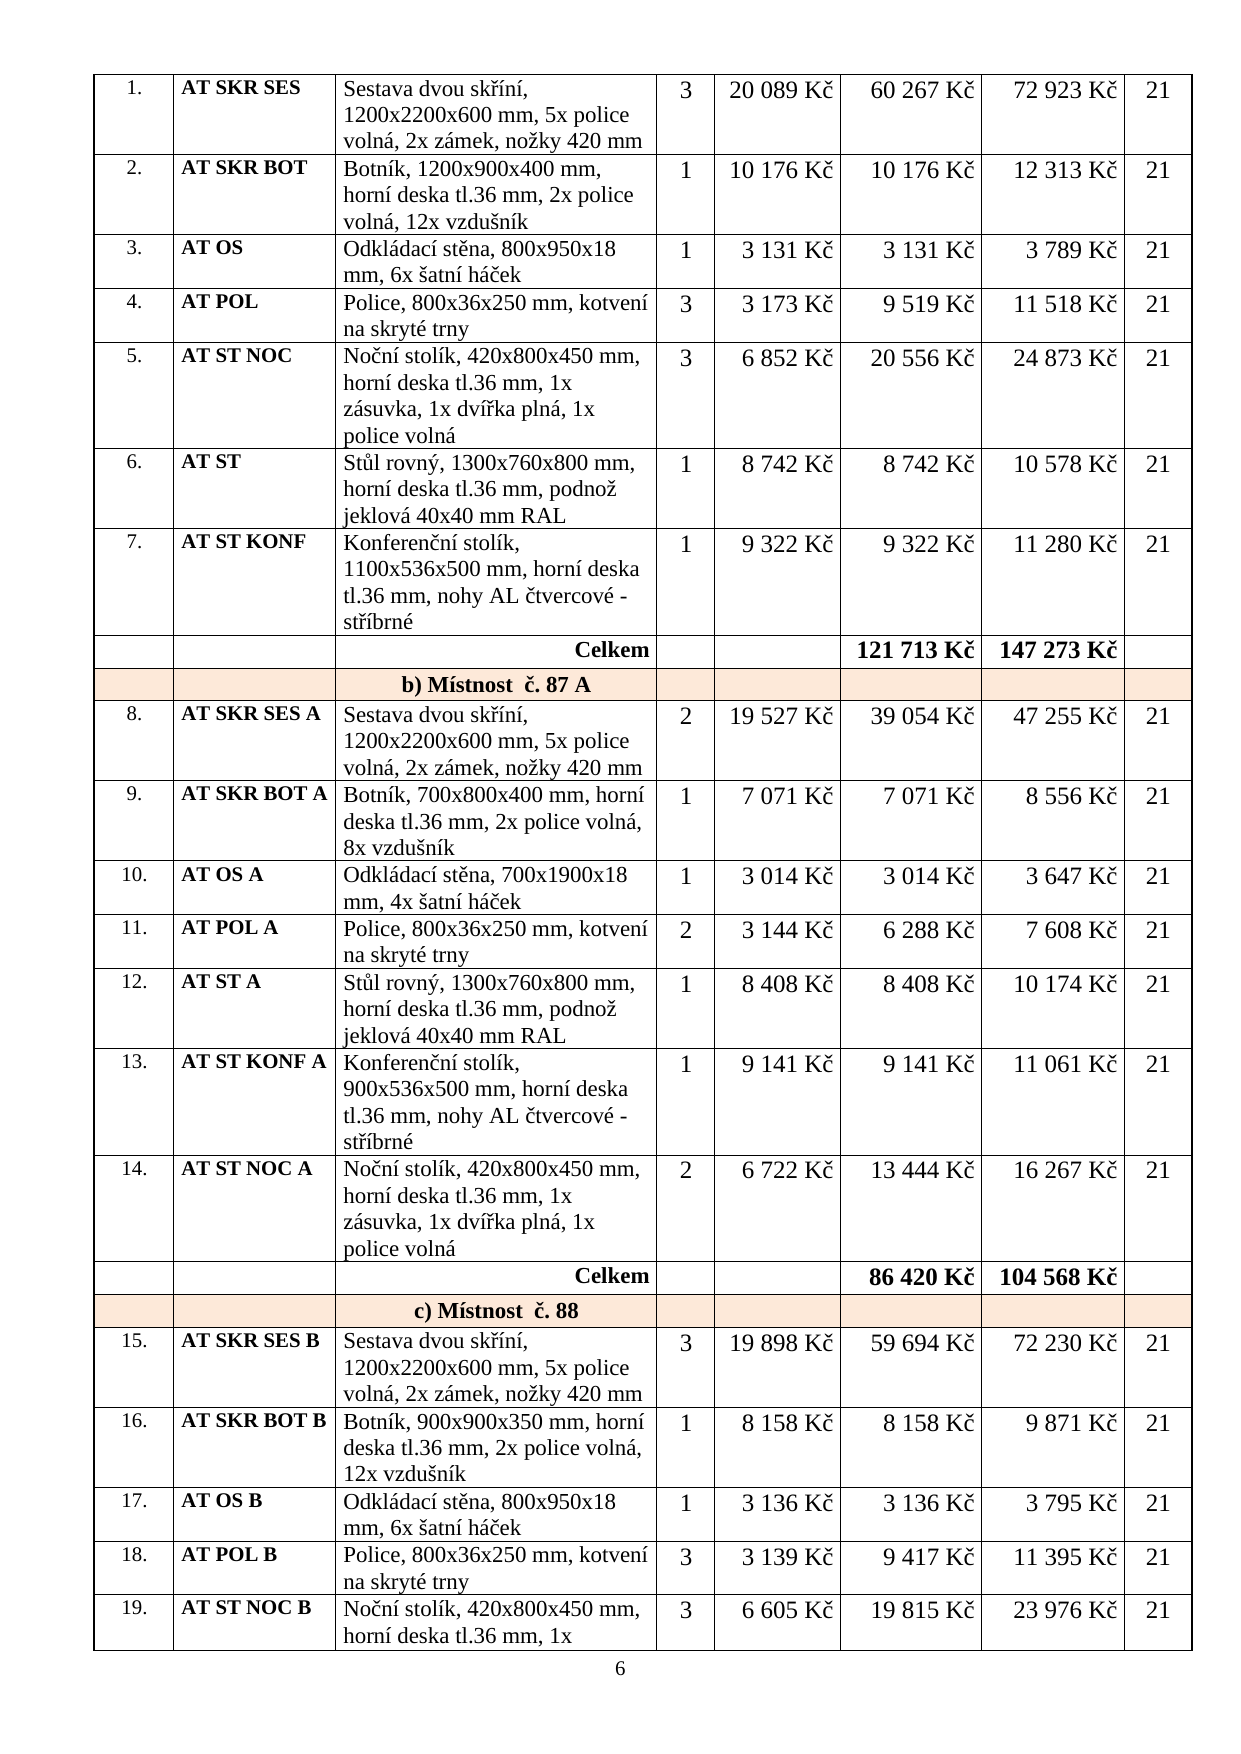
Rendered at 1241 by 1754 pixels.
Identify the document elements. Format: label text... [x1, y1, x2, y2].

table_cell 7 071 Kč [841, 781, 981, 860]
table_cell [841, 1295, 981, 1327]
table_cell 8 556 Kč [982, 781, 1124, 860]
table_cell 3 [657, 75, 714, 154]
table_cell [715, 1262, 840, 1294]
table_cell 1 [657, 155, 714, 234]
table_cell 17. [95, 1488, 173, 1541]
table_cell 21 [1125, 235, 1191, 288]
table_cell [95, 636, 173, 667]
table_cell 21 [1125, 1156, 1191, 1261]
table_cell [95, 669, 173, 700]
table_cell AT ST NOC A [174, 1156, 335, 1261]
table_cell 11 280 Kč [982, 529, 1124, 634]
table_cell [715, 669, 840, 700]
table_cell 3 136 Kč [715, 1488, 840, 1541]
table_cell 10 176 Kč [715, 155, 840, 234]
table_cell AT SKR BOT B [174, 1408, 335, 1487]
table_cell 47 255 Kč [982, 701, 1124, 780]
table_cell 7. [95, 529, 173, 634]
table_cell 21 [1125, 1328, 1191, 1407]
table_cell AT SKR SES A [174, 701, 335, 780]
table_cell Botník, 700x800x400 mm, horní deska tl.36 mm, 2x police volná, 8x vzdušník [336, 781, 656, 860]
table_cell 9 322 Kč [841, 529, 981, 634]
table_cell 21 [1125, 915, 1191, 968]
table_cell [841, 669, 981, 700]
table_cell AT OS B [174, 1488, 335, 1541]
table_cell AT SKR SES B [174, 1328, 335, 1407]
table_cell 72 923 Kč [982, 75, 1124, 154]
table_cell Stůl rovný, 1300x760x800 mm, horní deska tl.36 mm, podnož jeklová 40x40 mm RAL [336, 449, 656, 528]
table_cell 3 173 Kč [715, 289, 840, 342]
table_cell Police, 800x36x250 mm, kotvení na skryté trny [336, 1542, 656, 1594]
table_cell 8 158 Kč [841, 1408, 981, 1487]
table_cell Konferenční stolík, 900x536x500 mm, horní deska tl.36 mm, nohy AL čtvercové - stříbrné [336, 1049, 656, 1154]
table_cell [982, 1295, 1124, 1327]
table_cell 3 795 Kč [982, 1488, 1124, 1541]
table_cell 18. [95, 1542, 173, 1594]
table_cell [1125, 669, 1191, 700]
table_cell Police, 800x36x250 mm, kotvení na skryté trny [336, 289, 656, 342]
table_cell Noční stolík, 420x800x450 mm, horní deska tl.36 mm, 1x zásuvka, 1x dvířka plná, 1x police volná [336, 1156, 656, 1261]
table_cell 20 556 Kč [841, 343, 981, 448]
table_cell 1 [657, 449, 714, 528]
table_cell 10. [95, 861, 173, 914]
table_cell 16. [95, 1408, 173, 1487]
table_cell [95, 1295, 173, 1327]
table_cell 1 [657, 1408, 714, 1487]
table_cell 21 [1125, 1542, 1191, 1594]
table_cell 2. [95, 155, 173, 234]
table_cell 19. [95, 1595, 173, 1649]
table_cell [174, 636, 335, 667]
table_cell 2 [657, 915, 714, 968]
table_cell 14. [95, 1156, 173, 1261]
table_cell 20 089 Kč [715, 75, 840, 154]
table_cell 8 408 Kč [841, 969, 981, 1048]
table_cell AT ST KONF [174, 529, 335, 634]
table_cell 3 131 Kč [841, 235, 981, 288]
table_cell AT OS A [174, 861, 335, 914]
table_cell 11 395 Kč [982, 1542, 1124, 1594]
table_cell AT SKR SES [174, 75, 335, 154]
table_cell 1 [657, 781, 714, 860]
table_cell 3 144 Kč [715, 915, 840, 968]
table_cell 8 408 Kč [715, 969, 840, 1048]
table_cell 1. [95, 75, 173, 154]
table_cell 16 267 Kč [982, 1156, 1124, 1261]
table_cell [336, 1595, 656, 1649]
table_cell 1 [657, 969, 714, 1048]
table_cell Odkládací stěna, 800x950x18 mm, 6x šatní háček [336, 235, 656, 288]
table_cell 39 054 Kč [841, 701, 981, 780]
table_cell 3 [657, 1595, 714, 1649]
table_cell c) Místnost č. 88 [336, 1295, 656, 1327]
table_cell 21 [1125, 449, 1191, 528]
table_cell 3 131 Kč [715, 235, 840, 288]
table_cell AT ST NOC [174, 343, 335, 448]
table_cell 21 [1125, 529, 1191, 634]
table_cell Sestava dvou skříní, 1200x2200x600 mm, 5x police volná, 2x zámek, nožky 420 mm [336, 701, 656, 780]
table_cell 19 898 Kč [715, 1328, 840, 1407]
table_cell [95, 1262, 173, 1294]
table_cell 19 815 Kč [841, 1595, 981, 1649]
table_cell 21 [1125, 781, 1191, 860]
table_cell [174, 1295, 335, 1327]
table_cell 3. [95, 235, 173, 288]
table_cell 8 742 Kč [715, 449, 840, 528]
table_cell Botník, 1200x900x400 mm, horní deska tl.36 mm, 2x police volná, 12x vzdušník [336, 155, 656, 234]
table_cell [657, 1262, 714, 1294]
table_cell 3 [657, 343, 714, 448]
table_cell 21 [1125, 701, 1191, 780]
table_cell Odkládací stěna, 700x1900x18 mm, 4x šatní háček [336, 861, 656, 914]
table_cell 6. [95, 449, 173, 528]
table_cell 21 [1125, 1488, 1191, 1541]
table_cell 4. [95, 289, 173, 342]
table_cell 6 288 Kč [841, 915, 981, 968]
table_cell 12. [95, 969, 173, 1048]
table_cell 3 014 Kč [715, 861, 840, 914]
table_cell 21 [1125, 289, 1191, 342]
table_cell 8 158 Kč [715, 1408, 840, 1487]
table_cell AT OS [174, 235, 335, 288]
table_cell Stůl rovný, 1300x760x800 mm, horní deska tl.36 mm, podnož jeklová 40x40 mm RAL [336, 969, 656, 1048]
table_cell 3 [657, 1542, 714, 1594]
table_cell [715, 636, 840, 667]
table_cell [1125, 1262, 1191, 1294]
table_cell [657, 669, 714, 700]
table_cell 21 [1125, 75, 1191, 154]
table_cell [1125, 636, 1191, 667]
table_cell 11 061 Kč [982, 1049, 1124, 1154]
table_cell 9 871 Kč [982, 1408, 1124, 1487]
table_cell 12 313 Kč [982, 155, 1124, 234]
table_cell 9 417 Kč [841, 1542, 981, 1594]
table_cell AT POL A [174, 915, 335, 968]
table_cell 11. [95, 915, 173, 968]
table_cell 7 608 Kč [982, 915, 1124, 968]
table_cell Celkem [336, 1262, 656, 1294]
table_cell 9 519 Kč [841, 289, 981, 342]
table_cell 1 [657, 1049, 714, 1154]
table_cell [1125, 1295, 1191, 1327]
table_cell 19 527 Kč [715, 701, 840, 780]
table_cell 147 273 Kč [982, 636, 1124, 667]
table_cell 13. [95, 1049, 173, 1154]
table_cell [982, 669, 1124, 700]
table_cell AT POL [174, 289, 335, 342]
table_cell Botník, 900x900x350 mm, horní deska tl.36 mm, 2x police volná, 12x vzdušník [336, 1408, 656, 1487]
table_cell AT SKR BOT [174, 155, 335, 234]
table_cell 6 605 Kč [715, 1595, 840, 1649]
table_cell 2 [657, 1156, 714, 1261]
table_cell 104 568 Kč [982, 1262, 1124, 1294]
table_cell 13 444 Kč [841, 1156, 981, 1261]
table_cell 60 267 Kč [841, 75, 981, 154]
table_cell 21 [1125, 155, 1191, 234]
table_cell 21 [1125, 1595, 1191, 1649]
table_cell 3 [657, 1328, 714, 1407]
table_cell AT ST [174, 449, 335, 528]
table_cell 3 647 Kč [982, 861, 1124, 914]
table_cell 10 578 Kč [982, 449, 1124, 528]
table_cell [174, 1262, 335, 1294]
table_cell 21 [1125, 861, 1191, 914]
table_cell 3 789 Kč [982, 235, 1124, 288]
table_cell 10 174 Kč [982, 969, 1124, 1048]
table_cell 1 [657, 861, 714, 914]
table_cell [715, 1295, 840, 1327]
table_cell [657, 636, 714, 667]
table_cell 21 [1125, 1408, 1191, 1487]
table_cell 5. [95, 343, 173, 448]
table_cell AT ST A [174, 969, 335, 1048]
table_cell 9 322 Kč [715, 529, 840, 634]
table_cell 9 141 Kč [715, 1049, 840, 1154]
table_cell 21 [1125, 343, 1191, 448]
table_cell 9 141 Kč [841, 1049, 981, 1154]
table_cell 3 136 Kč [841, 1488, 981, 1541]
table_cell 9. [95, 781, 173, 860]
table_cell Sestava dvou skříní, 1200x2200x600 mm, 5x police volná, 2x zámek, nožky 420 mm [336, 75, 656, 154]
table_cell 21 [1125, 969, 1191, 1048]
table_cell Celkem [336, 636, 656, 667]
table_cell 6 852 Kč [715, 343, 840, 448]
table_cell 8. [95, 701, 173, 780]
table_cell 7 071 Kč [715, 781, 840, 860]
table_cell Odkládací stěna, 800x950x18 mm, 6x šatní háček [336, 1488, 656, 1541]
table_cell AT ST KONF A [174, 1049, 335, 1154]
table_cell Konferenční stolík, 1100x536x500 mm, horní deska tl.36 mm, nohy AL čtvercové - stříbrné [336, 529, 656, 634]
table_cell AT ST NOC B [174, 1595, 335, 1649]
table_cell Police, 800x36x250 mm, kotvení na skryté trny [336, 915, 656, 968]
table_cell 1 [657, 1488, 714, 1541]
table_cell 59 694 Kč [841, 1328, 981, 1407]
table_cell 15. [95, 1328, 173, 1407]
table_cell 6 722 Kč [715, 1156, 840, 1261]
table_cell AT POL B [174, 1542, 335, 1594]
table_cell b) Místnost č. 87 A [336, 669, 656, 700]
table_cell 121 713 Kč [841, 636, 981, 667]
table_cell 11 518 Kč [982, 289, 1124, 342]
table_cell 1 [657, 529, 714, 634]
table_cell 2 [657, 701, 714, 780]
table_cell 3 [657, 289, 714, 342]
table_cell [174, 669, 335, 700]
table_cell AT SKR BOT A [174, 781, 335, 860]
table_cell 3 014 Kč [841, 861, 981, 914]
table_cell Noční stolík, 420x800x450 mm, horní deska tl.36 mm, 1x zásuvka, 1x dvířka plná, 1x police volná [336, 343, 656, 448]
table_cell 21 [1125, 1049, 1191, 1154]
table_cell 10 176 Kč [841, 155, 981, 234]
table_cell [657, 1295, 714, 1327]
table_cell 1 [657, 235, 714, 288]
table_cell 72 230 Kč [982, 1328, 1124, 1407]
table_cell Sestava dvou skříní, 1200x2200x600 mm, 5x police volná, 2x zámek, nožky 420 mm [336, 1328, 656, 1407]
table_cell 3 139 Kč [715, 1542, 840, 1594]
table_cell 23 976 Kč [982, 1595, 1124, 1649]
table_cell 8 742 Kč [841, 449, 981, 528]
table_cell 24 873 Kč [982, 343, 1124, 448]
table_cell 86 420 Kč [841, 1262, 981, 1294]
